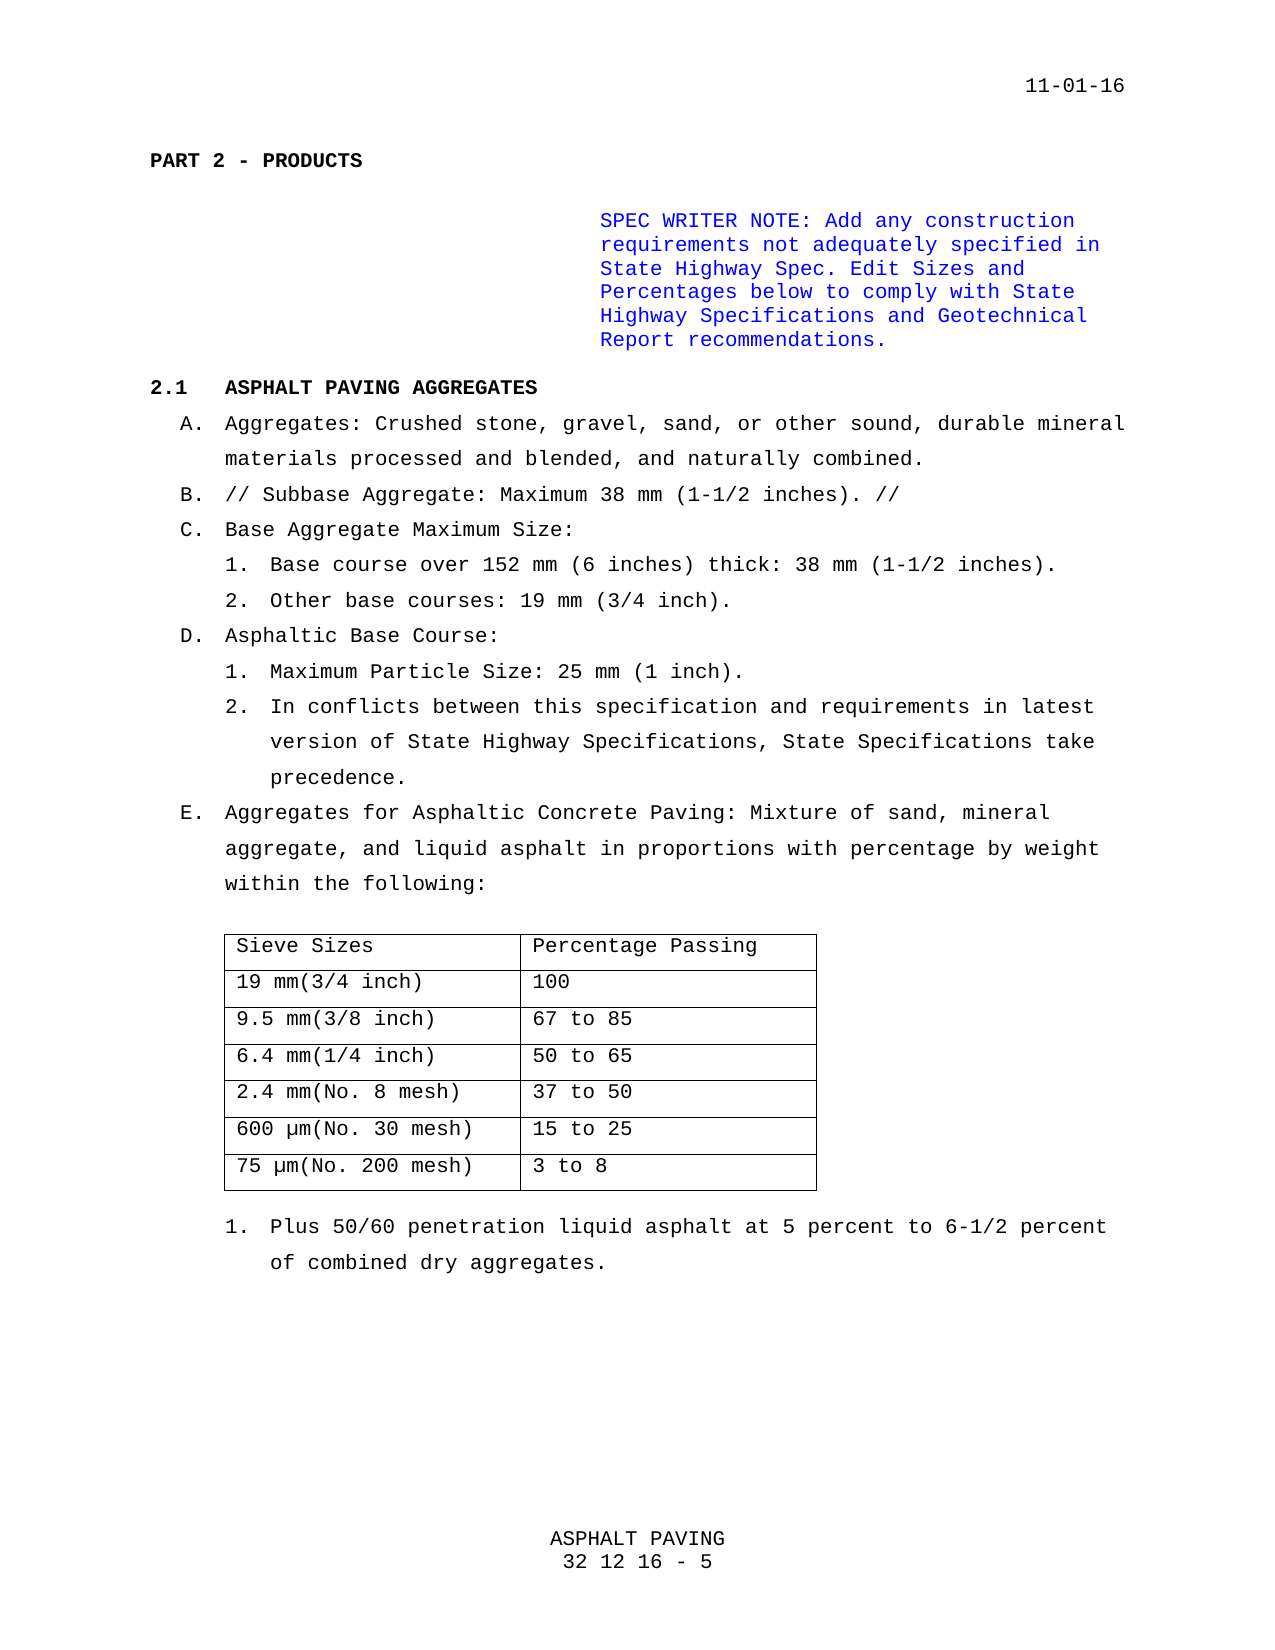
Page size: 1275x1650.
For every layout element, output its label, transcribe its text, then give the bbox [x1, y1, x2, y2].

table_cell 600 µm(No. 30 mesh) [225, 1118, 520, 1153]
table_cell 9.5 mm(3/8 inch) [225, 1008, 520, 1043]
table_cell 15 to 25 [521, 1118, 816, 1153]
text ASPHALT PAVING AGGREGATES [150, 377, 1125, 401]
text Base course over 152 mm (6 inches) thick: 38 mm (1-1/2 inches). [225, 554, 1125, 578]
table_header Percentage Passing [521, 935, 816, 970]
text Aggregates for Asphaltic Concrete Paving: Mixture of sand, mineral aggregate, and liquid asphalt in proportions with percentage by weight within the following: [180, 802, 1125, 897]
text SPEC WRITER NOTE: Add any construction requirements not adequately specified in State Highway Spec. Edit Sizes and Percentages below to comply with State Highway Specifications and Geotechnical Report recommendations. [600, 210, 1125, 352]
table_cell 3 to 8 [521, 1155, 816, 1190]
table_cell 2.4 mm(No. 8 mesh) [225, 1081, 520, 1117]
table_cell 50 to 65 [521, 1045, 816, 1080]
text In conflicts between this specification and requirements in latest version of State Highway Specifications, State Specifications take precedence. [225, 696, 1125, 791]
table_cell 100 [521, 971, 816, 1007]
table_cell 37 to 50 [521, 1081, 816, 1117]
text Other base courses: 19 mm (3/4 inch). [225, 590, 1125, 613]
table_cell 75 µm(No. 200 mesh) [225, 1155, 520, 1190]
table_cell 19 mm(3/4 inch) [225, 971, 520, 1007]
table_cell 6.4 mm(1/4 inch) [225, 1045, 520, 1080]
table_cell 67 to 85 [521, 1008, 816, 1043]
text Maximum Particle Size: 25 mm (1 inch). [225, 661, 1125, 684]
text // Subbase Aggregate: Maximum 38 mm (1-1/2 inches). // [180, 483, 1125, 507]
text Plus 50/60 penetration liquid asphalt at 5 percent to 6-1/2 percent of combined dry aggregates. [225, 1216, 1125, 1275]
text Asphaltic Base Course: [180, 625, 1125, 649]
table_header Sieve Sizes [225, 935, 520, 970]
text Aggregates: Crushed stone, gravel, sand, or other sound, durable mineral materials processed and blended, and naturally combined. [180, 413, 1125, 472]
text PRODUCTS [150, 150, 1125, 174]
text Base Aggregate Maximum Size: [180, 519, 1125, 543]
